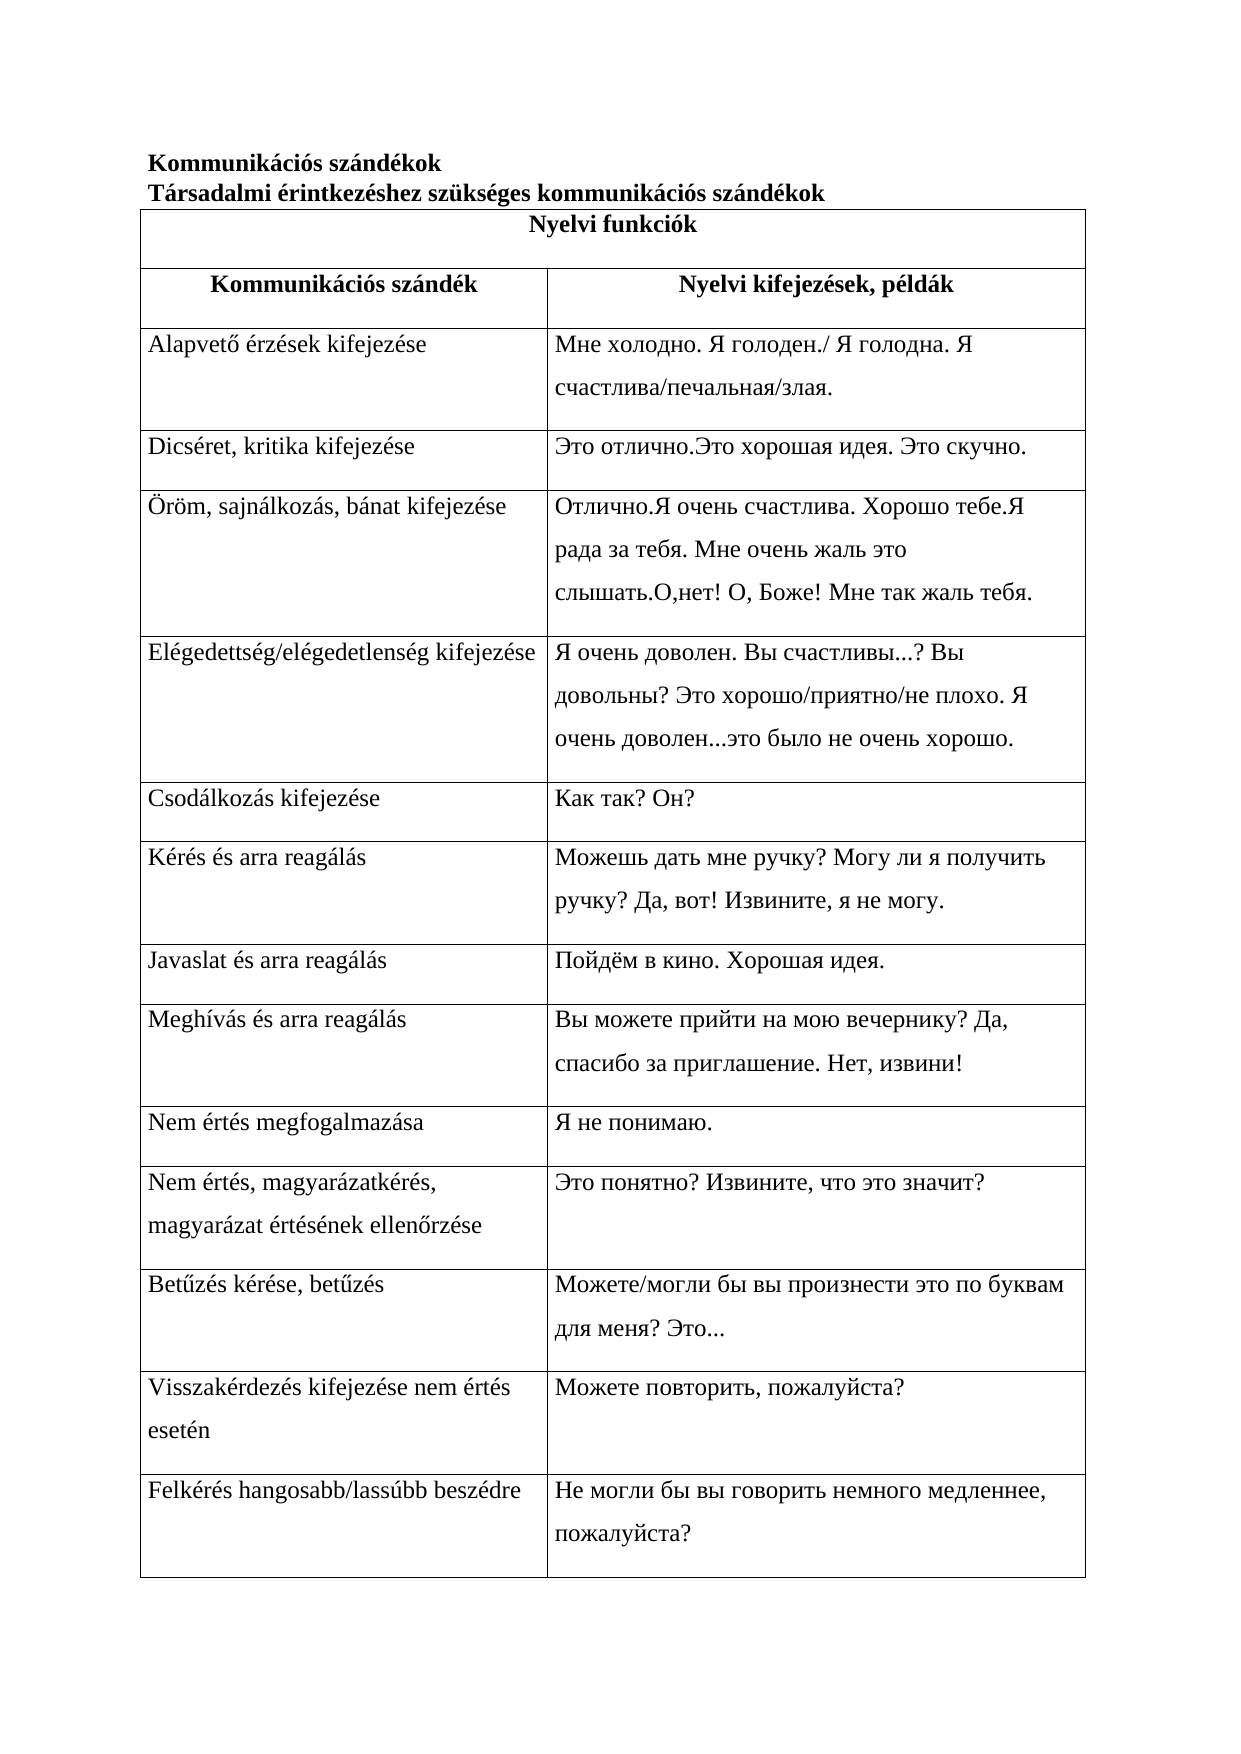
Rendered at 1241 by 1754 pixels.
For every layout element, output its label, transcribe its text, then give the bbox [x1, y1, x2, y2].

table_cell Kérés és arra reagálás [141, 842, 547, 944]
table_cell Я не понимаю. [548, 1107, 1085, 1166]
table_cell Öröm, sajnálkozás, bánat kifejezése [141, 491, 547, 636]
table_cell Как так? Он? [548, 783, 1085, 841]
table_cell Можете/могли бы вы произнести это по буквам для меня? Это... [548, 1270, 1085, 1371]
table_cell Я очень доволен. Вы счастливы...? Вы довольны? Это хорошо/приятно/не плохо. Я очень доволен...это было не очень хорошо. [548, 637, 1085, 782]
table_cell Это отлично.Это хорошая идея. Это скучно. [548, 431, 1085, 490]
table_cell Отлично.Я очень счастлива. Хорошо тебе.Я рада за тебя. Мне очень жаль это слышать.О,нет! О, Боже! Мне так жаль тебя. [548, 491, 1085, 636]
table_cell Alapvető érzések kifejezése [141, 329, 547, 430]
table_cell Csodálkozás kifejezése [141, 783, 547, 841]
table_cell Kommunikációs szándék [141, 269, 547, 328]
table_cell Visszakérdezés kifejezése nem értés esetén [141, 1372, 547, 1474]
table_cell Meghívás és arra reagálás [141, 1005, 547, 1106]
table_cell Можете повторить, пожалуйста? [548, 1372, 1085, 1474]
table_cell Betűzés kérése, betűzés [141, 1270, 547, 1371]
table_cell Пойдём в кино. Хорошая идея. [548, 945, 1085, 1003]
table_cell Dicséret, kritika kifejezése [141, 431, 547, 490]
table_cell Не могли бы вы говорить немного медленнее, пожалуйста? [548, 1475, 1085, 1577]
table_cell Это понятно? Извините, что это значит? [548, 1167, 1085, 1268]
table_header Nyelvi funkciók [141, 210, 1085, 268]
text Társadalmi érintkezéshez szükséges kommunikációs szándékok [148, 178, 1093, 207]
table_cell Felkérés hangosabb/lassúbb beszédre [141, 1475, 547, 1577]
table_cell Nem értés megfogalmazása [141, 1107, 547, 1166]
table_cell Nem értés, magyarázatkérés, magyarázat értésének ellenőrzése [141, 1167, 547, 1268]
table_cell Можешь дать мне ручку? Могу ли я получить ручку? Да, вот! Извините, я не могу. [548, 842, 1085, 944]
table_cell Вы можете прийти на мою вечернику? Да, спасибо за приглашение. Нет, извини! [548, 1005, 1085, 1106]
table_cell Javaslat és arra reagálás [141, 945, 547, 1003]
table_cell Мне холодно. Я голоден./ Я голодна. Я счастлива/печальная/злая. [548, 329, 1085, 430]
table_cell Elégedettség/elégedetlenség kifejezése [141, 637, 547, 782]
table_cell Nyelvi kifejezések, példák [548, 269, 1085, 328]
text Kommunikációs szándékok [148, 148, 1093, 176]
